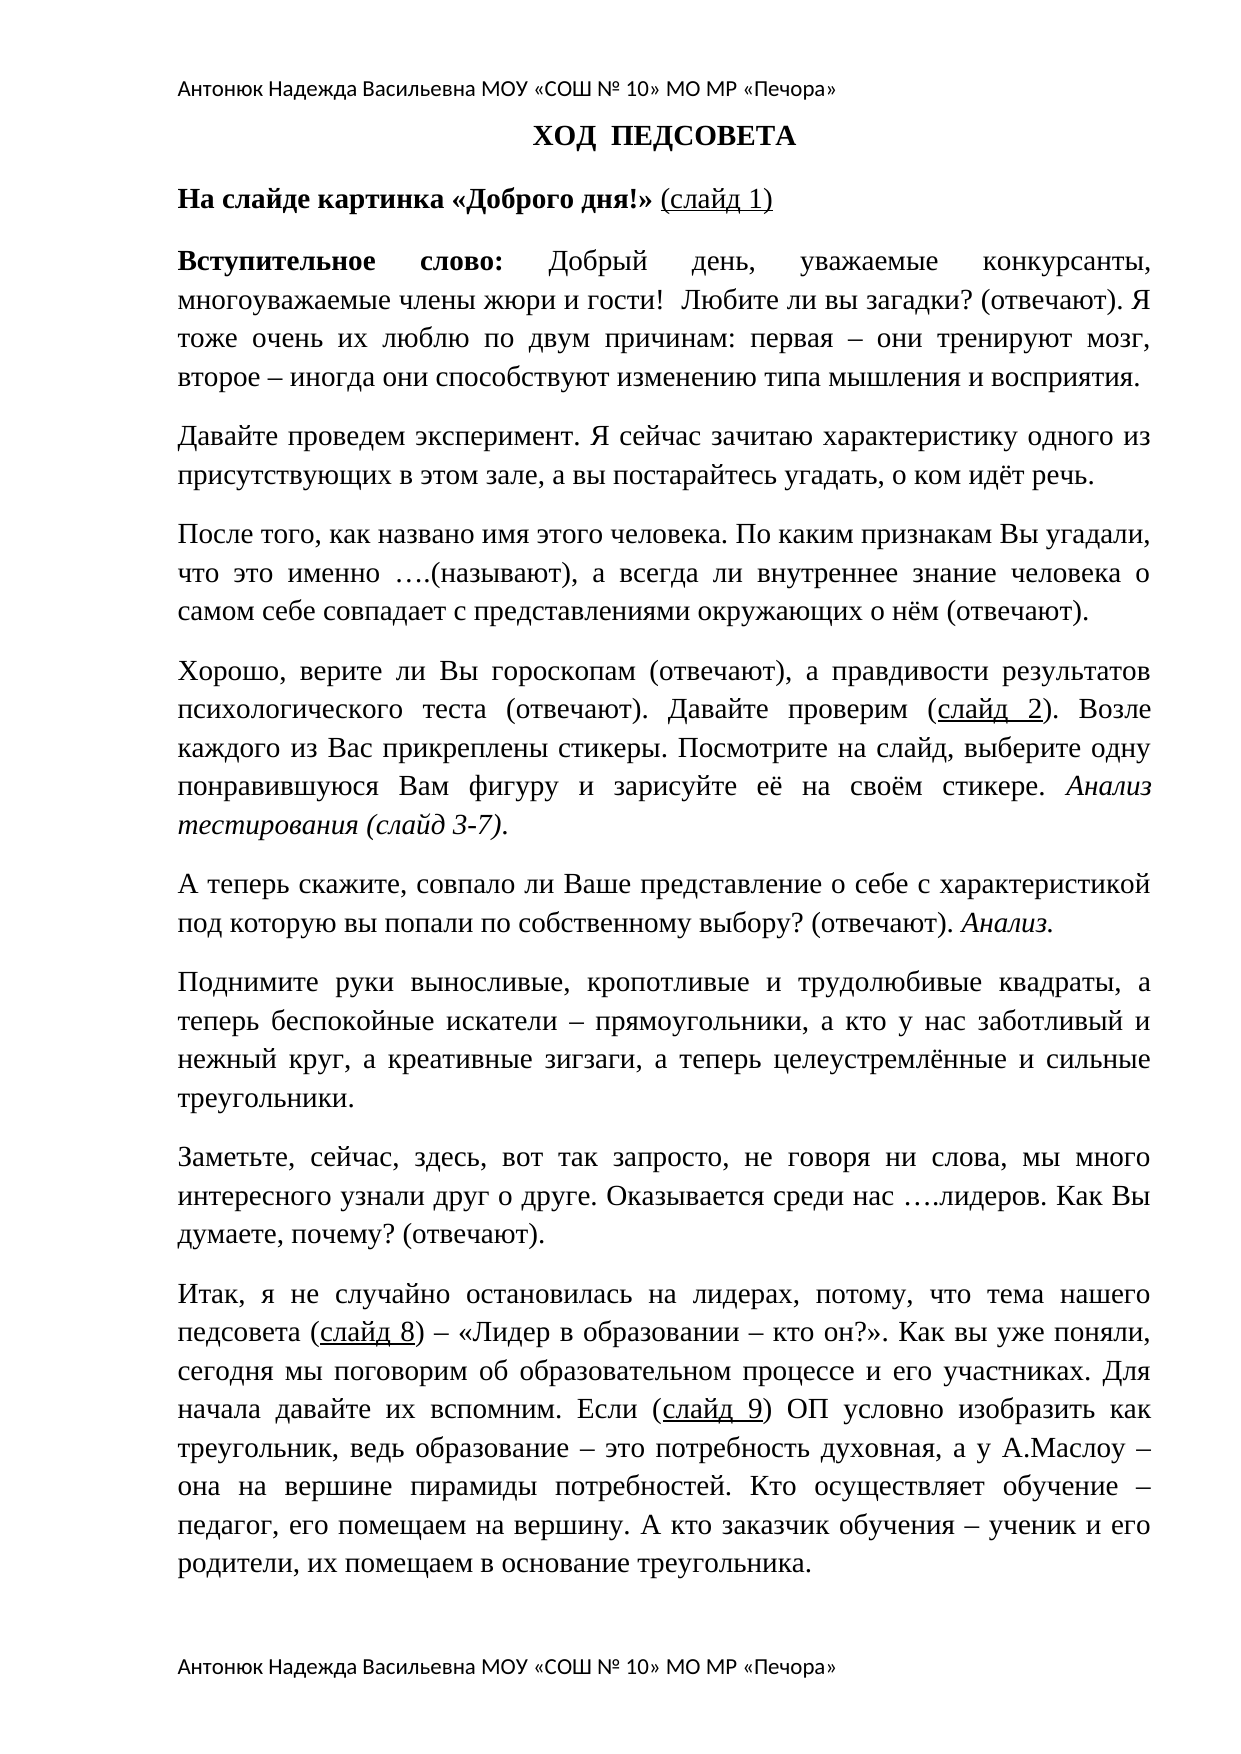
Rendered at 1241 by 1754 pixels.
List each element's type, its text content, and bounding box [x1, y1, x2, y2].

text Вступительное слово: Добрый день, уважаемые конкурсанты, многоуважаемые члены жюри и гости! Любите ли вы загадки? (отвечают). Я тоже очень их люблю по двум причинам: первая – они тренируют мозг, второе – иногда они способствуют изменению типа мышления и восприятия. [177, 243, 1152, 393]
text А теперь скажите, совпало ли Ваше представление о себе с характеристикой под которую вы попали по собственному выбору? (отвечают). Анализ. [177, 866, 1152, 938]
text Итак, я не случайно остановилась на лидерах, потому, что тема нашего педсовета (слайд 8) – «Лидер в образовании – кто он?». Как вы уже поняли, сегодня мы поговорим об образовательном процессе и его участниках. Для начала давайте их вспомним. Если (слайд 9) ОП условно изобразить как треугольник, ведь образование – это потребность духовная, а у А.Маслоу – она на вершине пирамиды потребностей. Кто осуществляет обучение – педагог, его помещаем на вершину. А кто заказчик обучения – ученик и его родители, их помещаем в основание треугольника. [177, 1276, 1152, 1579]
text На слайде картинка «Доброго дня!» (слайд 1) [177, 181, 1152, 214]
text Хорошо, верите ли Вы гороскопам (отвечают), а правдивости результатов психологического теста (отвечают). Давайте проверим (слайд 2). Возле каждого из Вас прикреплены стикеры. Посмотрите на слайд, выберите одну понравившуюся Вам фигуру и зарисуйте её на своём стикере. Анализ тестирования (слайд 3-7). [177, 653, 1152, 841]
text ХОД ПЕДСОВЕТА [177, 118, 1152, 152]
text Заметьте, сейчас, здесь, вот так запросто, не говоря ни слова, мы много интересного узнали друг о друге. Оказывается среди нас ….лидеров. Как Вы думаете, почему? (отвечают). [177, 1139, 1152, 1250]
text После того, как названо имя этого человека. По каким признакам Вы угадали, что это именно ….(называют), а всегда ли внутреннее знание человека о самом себе совпадает с представлениями окружающих о нём (отвечают). [177, 516, 1152, 627]
text Поднимите руки выносливые, кропотливые и трудолюбивые квадраты, а теперь беспокойные искатели – прямоугольники, а кто у нас заботливый и нежный круг, а креативные зигзаги, а теперь целеустремлённые и сильные треугольники. [177, 964, 1152, 1113]
text Давайте проведем эксперимент. Я сейчас зачитаю характеристику одного из присутствующих в этом зале, а вы постарайтесь угадать, о ком идёт речь. [177, 418, 1152, 491]
